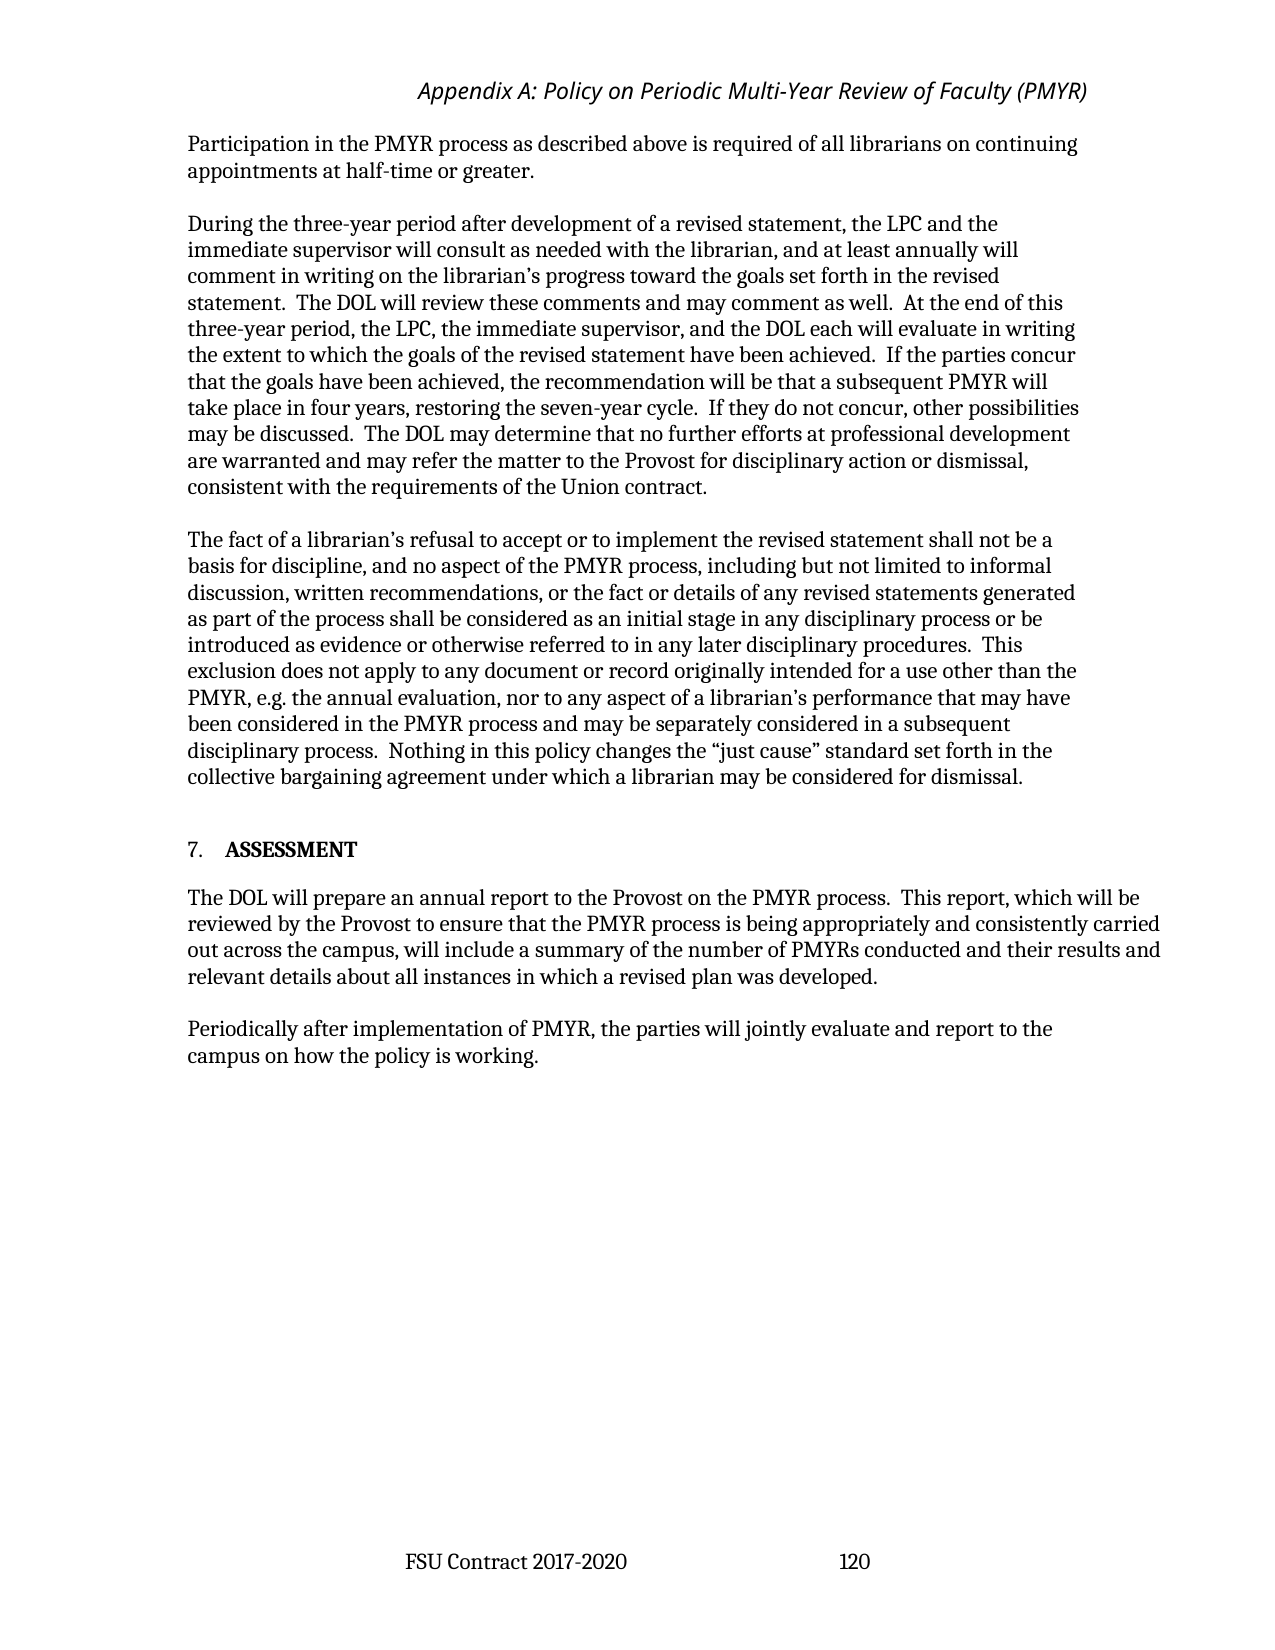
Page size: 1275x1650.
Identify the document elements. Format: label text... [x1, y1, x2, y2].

text The fact of a librarian’s refusal to accept or to implement the revised statement shall not be a basis for discipline, and no aspect of the PMYR process, including but not limited to informal discussion, written recommendations, or the fact or details of any revised statements generated as part of the process shall be considered as an initial stage in any disciplinary process or be introduced as evidence or otherwise referred to in any later disciplinary procedures. This exclusion does not apply to any document or record originally intended for a use other than the PMYR, e.g. the annual evaluation, nor to any aspect of a librarian’s performance that may have been considered in the PMYR process and may be separately considered in a subsequent disciplinary process. Nothing in this policy changes the “just cause” standard set forth in the collective bargaining agreement under which a librarian may be considered for dismissal. [187, 527, 1087, 790]
text Participation in the PMYR process as described above is required of all librarians on continuing appointments at half-time or greater. [187, 131, 1087, 184]
list ASSESSMENT [187, 837, 1182, 864]
text During the three-year period after development of a revised statement, the LPC and the immediate supervisor will consult as needed with the librarian, and at least annually will comment in writing on the librarian’s progress toward the goals set forth in the revised statement. The DOL will review these comments and may comment as well. At the end of this three-year period, the LPC, the immediate supervisor, and the DOL each will evaluate in writing the extent to which the goals of the revised statement have been achieved. If the parties concur that the goals have been achieved, the recommendation will be that a subsequent PMYR will take place in four years, restoring the seven-year cycle. If they do not concur, other possibilities may be discussed. The DOL may determine that no further efforts at professional development are warranted and may refer the matter to the Provost for disciplinary action or dismissal, consistent with the requirements of the Union contract. [187, 210, 1087, 500]
text Periodically after implementation of PMYR, the parties will jointly evaluate and report to the campus on how the policy is working. [187, 1016, 1087, 1069]
list The DOL will prepare an annual report to the Provost on the PMYR process. This report, which will be reviewed by the Provost to ensure that the PMYR process is being appropriately and consistently carried out across the campus, will include a summary of the number of PMYRs conducted and their results and relevant details about all instances in which a revised plan was developed. [187, 884, 1182, 990]
